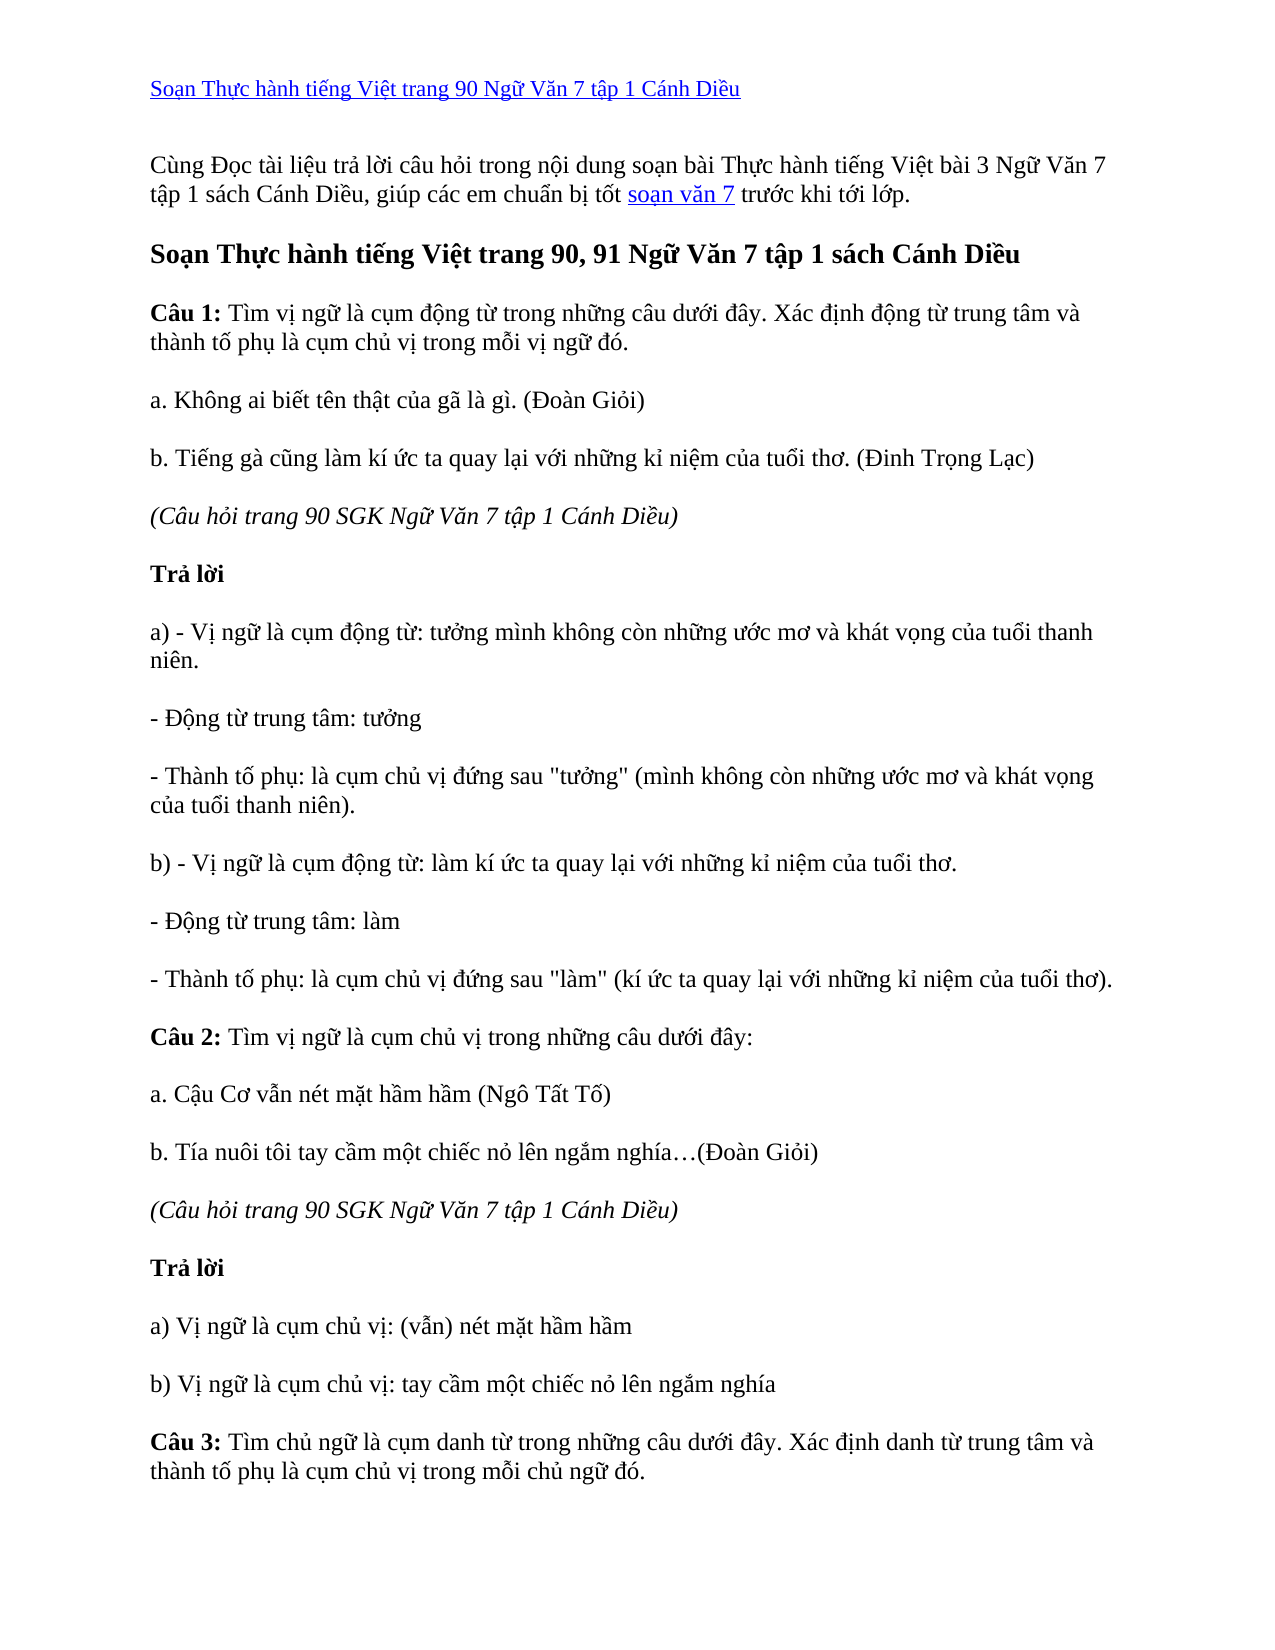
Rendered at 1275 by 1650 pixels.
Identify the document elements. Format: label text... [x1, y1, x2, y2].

text (Câu hỏi trang 90 SGK Ngữ Văn 7 tập 1 Cánh Diều) [150, 1195, 1125, 1224]
text a. Không ai biết tên thật của gã là gì. (Đoàn Giỏi) [150, 385, 1125, 414]
text Cùng Đọc tài liệu trả lời câu hỏi trong nội dung soạn bài Thực hành tiếng Việt bài 3 Ngữ Văn 7 tập 1 sách Cánh Diều, giúp các em chuẩn bị tốt soạn văn 7 trước khi tới lớp. [150, 150, 1125, 207]
text (Câu hỏi trang 90 SGK Ngữ Văn 7 tập 1 Cánh Diều) [150, 501, 1125, 529]
text Câu 1: Tìm vị ngữ là cụm động từ trong những câu dưới đây. Xác định động từ trung tâm và thành tố phụ là cụm chủ vị trong mỗi vị ngữ đó. [150, 298, 1125, 356]
text Trả lời [150, 559, 1125, 587]
text a) Vị ngữ là cụm chủ vị: (vẫn) nét mặt hầm hầm [150, 1311, 1125, 1340]
text b) Vị ngữ là cụm chủ vị: tay cầm một chiếc nỏ lên ngắm nghía [150, 1369, 1125, 1398]
text - Động từ trung tâm: tưởng [150, 703, 1125, 732]
text b. Tía nuôi tôi tay cầm một chiếc nỏ lên ngắm nghía…(Đoàn Giỏi) [150, 1137, 1125, 1166]
text - Động từ trung tâm: làm [150, 906, 1125, 934]
text Trả lời [150, 1253, 1125, 1282]
text Soạn Thực hành tiếng Việt trang 90, 91 Ngữ Văn 7 tập 1 sách Cánh Diều [150, 237, 1125, 269]
text - Thành tố phụ: là cụm chủ vị đứng sau "tưởng" (mình không còn những ước mơ và khát vọng của tuổi thanh niên). [150, 761, 1125, 819]
text a) - Vị ngữ là cụm động từ: tưởng mình không còn những ước mơ và khát vọng của tuổi thanh niên. [150, 617, 1125, 674]
text b) - Vị ngữ là cụm động từ: làm kí ức ta quay lại với những kỉ niệm của tuổi thơ. [150, 848, 1125, 877]
text Câu 2: Tìm vị ngữ là cụm chủ vị trong những câu dưới đây: [150, 1022, 1125, 1050]
text - Thành tố phụ: là cụm chủ vị đứng sau "làm" (kí ức ta quay lại với những kỉ niệm của tuổi thơ). [150, 964, 1125, 992]
text b. Tiếng gà cũng làm kí ức ta quay lại với những kỉ niệm của tuổi thơ. (Đinh Trọng Lạc) [150, 443, 1125, 472]
text a. Cậu Cơ vẫn nét mặt hầm hầm (Ngô Tất Tố) [150, 1079, 1125, 1108]
text Câu 3: Tìm chủ ngữ là cụm danh từ trong những câu dưới đây. Xác định danh từ trung tâm và thành tố phụ là cụm chủ vị trong mỗi chủ ngữ đó. [150, 1427, 1125, 1484]
